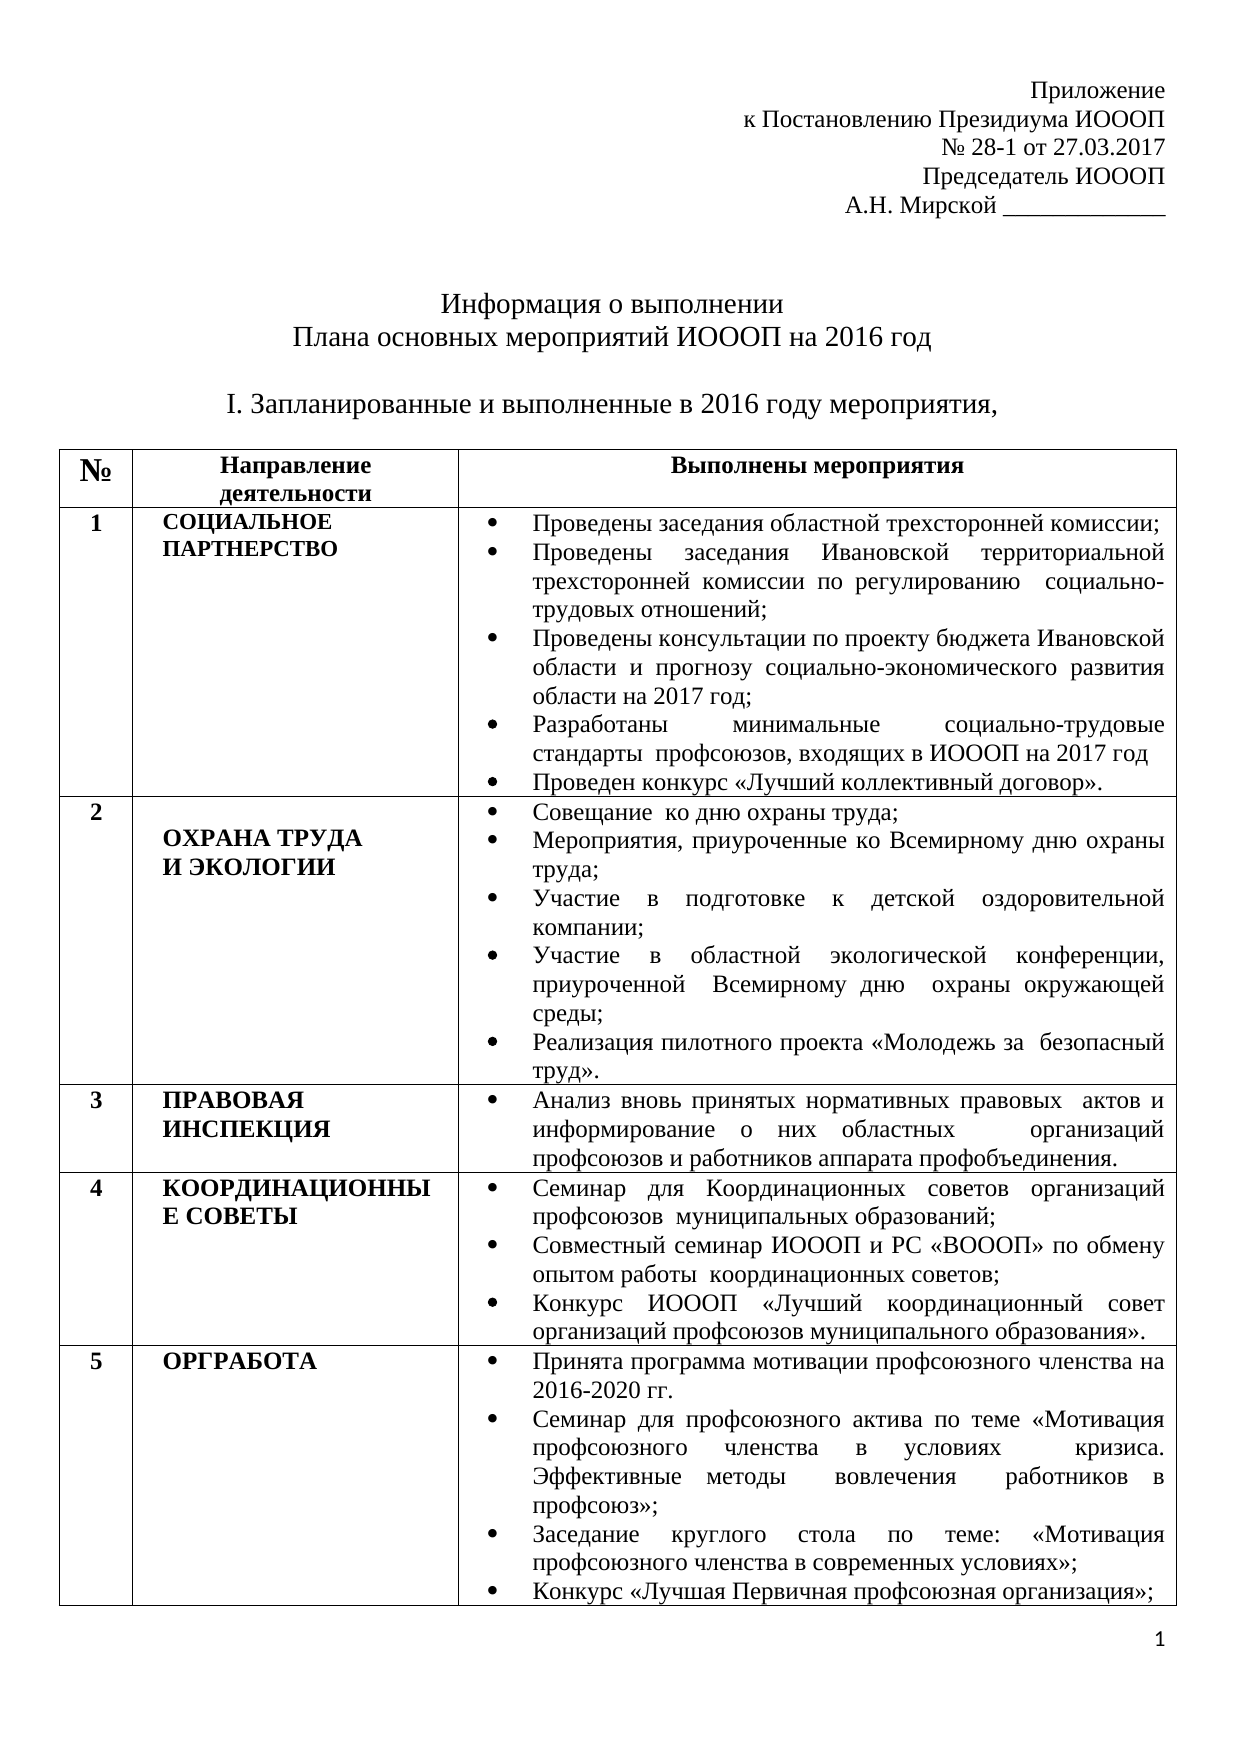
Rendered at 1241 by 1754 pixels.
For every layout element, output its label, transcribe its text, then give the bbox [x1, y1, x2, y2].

text № 28-1 от 27.03.2017 [59, 132, 1165, 161]
table_cell СОЦИАЛЬНОЕ ПАРТНЕРСТВО [133, 508, 458, 796]
text Плана основных мероприятий ИОООП на 2016 год [59, 319, 1165, 353]
table_cell 2 [60, 797, 132, 1084]
table_cell Анализ вновь принятых нормативных правовых актов и информирование о них областных организаций профсоюзов и работников аппарата профобъединения. [459, 1085, 1176, 1172]
table_cell ПРАВОВАЯ ИНСПЕКЦИЯ [133, 1085, 458, 1172]
table_header Выполнены мероприятия [459, 450, 1176, 507]
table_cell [459, 1346, 1176, 1605]
text Председатель ИОООП [59, 161, 1165, 190]
table_cell 4 [60, 1173, 132, 1345]
table_cell 3 [60, 1085, 132, 1172]
table_cell ОРГРАБОТА [133, 1346, 458, 1605]
table_cell 1 [60, 508, 132, 796]
table_cell ОХРАНА ТРУДА И ЭКОЛОГИИ [133, 797, 458, 1084]
text I. Запланированные и выполненные в 2016 году мероприятия, [59, 386, 1165, 420]
table_cell Совещание ко дню охраны труда; Мероприятия, приуроченные ко Всемирному дню охраны труда; Участие в подготовке к детской оздоровительной компании; Участие в областной экологической конференции, приуроченной Всемирному дню охраны окружающей среды; Реализация пилотного проекта «Молодежь за безопасный труд». [459, 797, 1176, 1084]
table_cell Семинар для Координационных советов организаций профсоюзов муниципальных образований; Совместный семинар ИОООП и РС «ВОООП» по обмену опытом работы координационных советов; Конкурс ИОООП «Лучший координационный совет организаций профсоюзов муниципального образования». [459, 1173, 1176, 1345]
text А.Н. Мирской _____________ [59, 190, 1165, 219]
text к Постановлению Президиума ИОООП [59, 104, 1165, 132]
table_header № [60, 450, 132, 507]
table_cell 5 [60, 1346, 132, 1605]
table_header Направление деятельности [133, 450, 458, 507]
text Информация о выполнении [59, 286, 1165, 319]
table_cell Проведены заседания областной трехсторонней комиссии; Проведены заседания Ивановской территориальной трехсторонней комиссии по регулированию социально-трудовых отношений; Проведены консультации по проекту бюджета Ивановской области и прогнозу социально-экономического развития области на 2017 год; Разработаны минимальные социально-трудовые стандарты профсоюзов, входящих в ИОООП на 2017 год Проведен конкурс «Лучший коллективный договор». [459, 508, 1176, 796]
text Приложение [59, 75, 1165, 104]
table_cell КООРДИНАЦИОННЫЕ СОВЕТЫ [133, 1173, 458, 1345]
